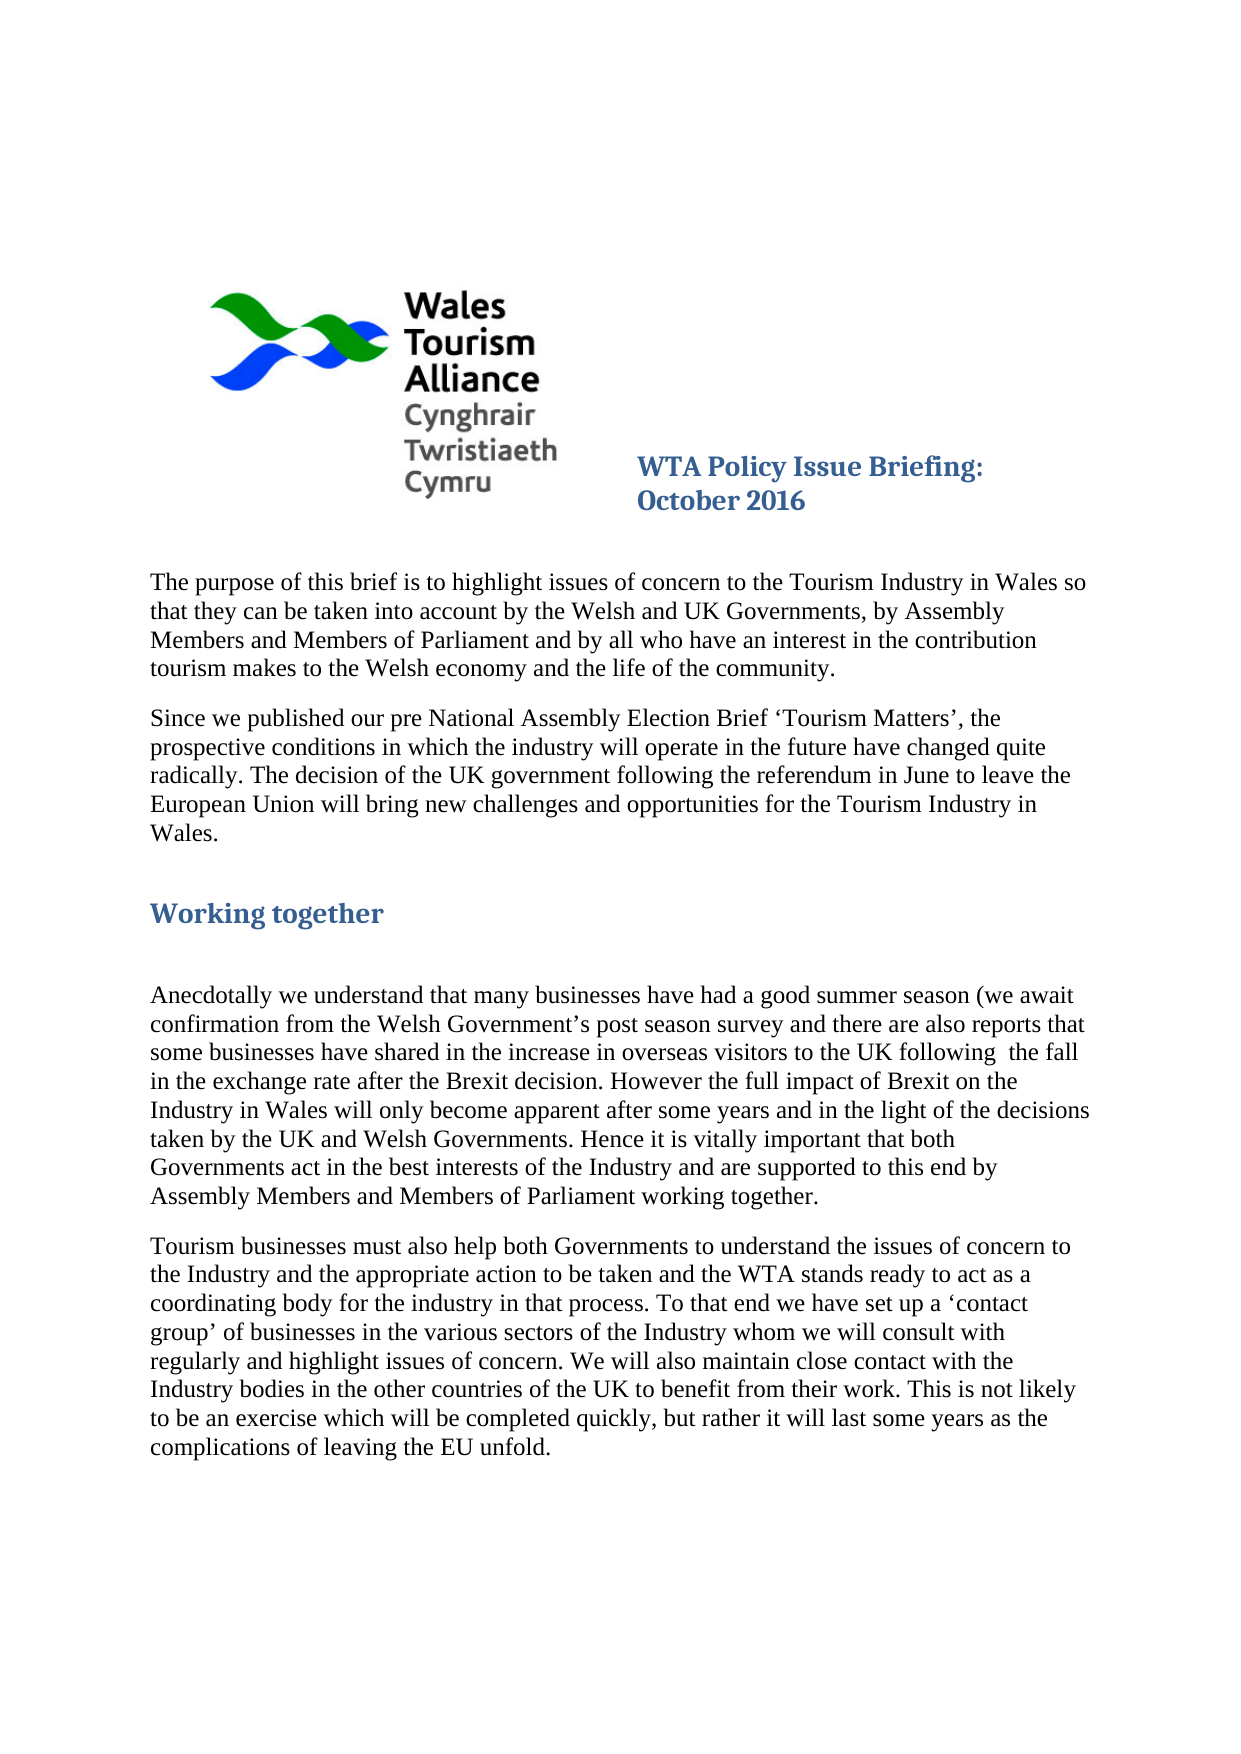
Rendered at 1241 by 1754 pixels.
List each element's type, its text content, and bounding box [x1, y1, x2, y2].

text Anecdotally we understand that many businesses have had a good summer season (we await confirmation from the Welsh Government’s post season survey and there are also reports that some businesses have shared in the increase in overseas visitors to the UK following the fall in the exchange rate after the Brexit decision. However the full impact of Brexit on the Industry in Wales will only become apparent after some years and in the light of the decisions taken by the UK and Welsh Governments. Hence it is vitally important that both Governments act in the best interests of the Industry and are supported to this end by Assembly Members and Members of Parliament working together. [150, 980, 1090, 1210]
subtitle WTA Policy Issue Briefing: October 2016 [619, 451, 1090, 518]
picture [150, 234, 619, 540]
subtitle Working together [150, 897, 1090, 930]
text The purpose of this brief is to highlight issues of concern to the Tourism Industry in Wales so that they can be taken into account by the Welsh and UK Governments, by Assembly Members and Members of Parliament and by all who have an interest in the contribution tourism makes to the Welsh economy and the life of the community. [150, 567, 1090, 682]
text Since we published our pre National Assembly Election Brief ‘Tourism Matters’, the prospective conditions in which the industry will operate in the future have changed quite radically. The decision of the UK government following the referendum in June to leave the European Union will bring new challenges and opportunities for the Tourism Industry in Wales. [150, 703, 1090, 847]
text Tourism businesses must also help both Governments to understand the issues of concern to the Industry and the appropriate action to be taken and the WTA stands ready to act as a coordinating body for the industry in that process. To that end we have set up a ‘contact group’ of businesses in the various sectors of the Industry whom we will consult with regularly and highlight issues of concern. We will also maintain close contact with the Industry bodies in the other countries of the UK to benefit from their work. This is not likely to be an exercise which will be completed quickly, but rather it will last some years as the complications of leaving the EU unfold. [150, 1231, 1090, 1461]
